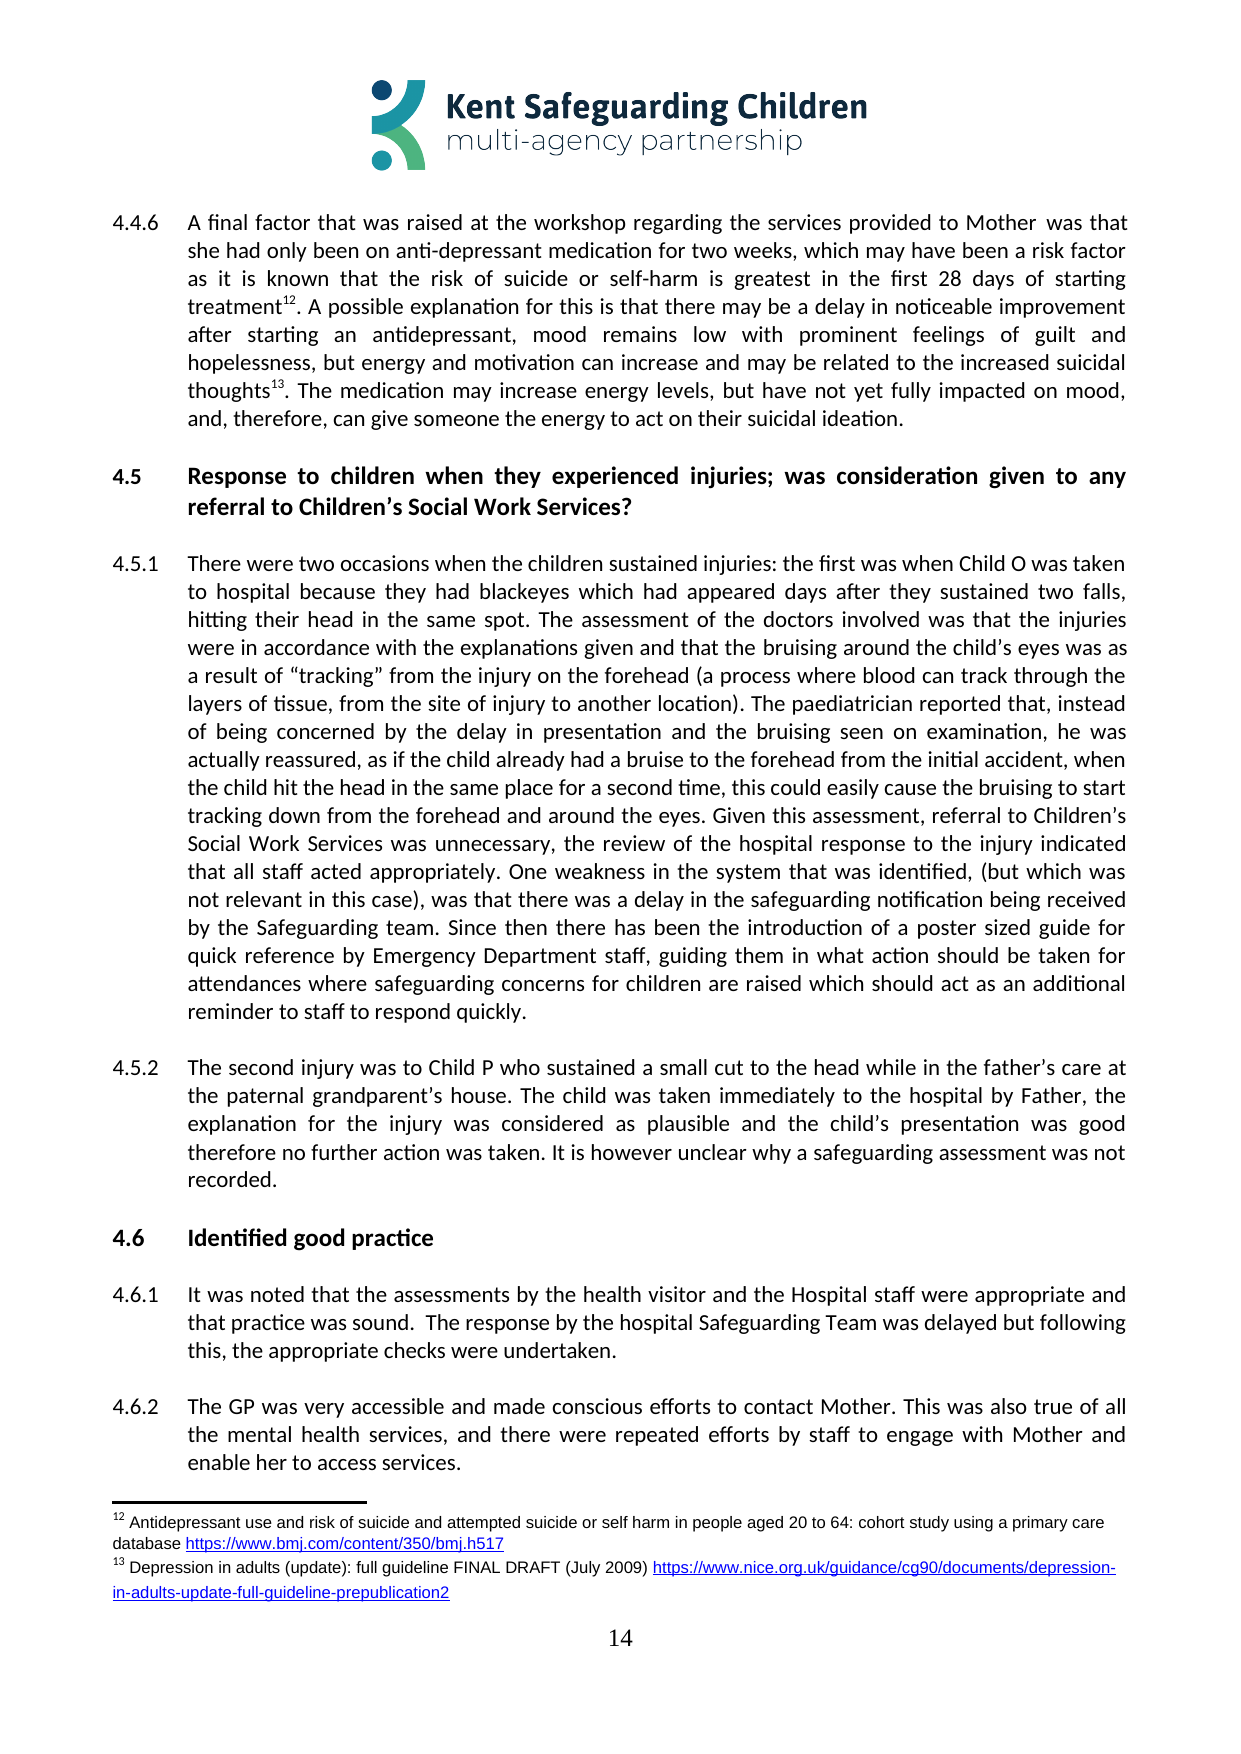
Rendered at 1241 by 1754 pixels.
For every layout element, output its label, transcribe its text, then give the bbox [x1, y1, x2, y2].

text 4.5 Response to children when they experienced injuries; was consideration given to any referral to Children’s Social Work Services? [112, 460, 1128, 521]
text 4.6.2 The GP was very accessible and made conscious efforts to contact Mother. This was also true of all the mental health services, and there were repeated efforts by staff to engage with Mother and enable her to access services. [112, 1392, 1128, 1476]
text 4.5.1 There were two occasions when the children sustained injuries: the first was when Child O was taken to hospital because they had blackeyes which had appeared days after they sustained two falls, hitting their head in the same spot. The assessment of the doctors involved was that the injuries were in accordance with the explanations given and that the bruising around the child’s eyes was as a result of “tracking” from the injury on the forehead (a process where blood can track through the layers of tissue, from the site of injury to another location). The paediatrician reported that, instead of being concerned by the delay in presentation and the bruising seen on examination, he was actually reassured, as if the child already had a bruise to the forehead from the initial accident, when the child hit the head in the same place for a second time, this could easily cause the bruising to start tracking down from the forehead and around the eyes. Given this assessment, referral to Children’s Social Work Services was unnecessary, the review of the hospital response to the injury indicated that all staff acted appropriately. One weakness in the system that was identified, (but which was not relevant in this case), was that there was a delay in the safeguarding notification being received by the Safeguarding team. Since then there has been the introduction of a poster sized guide for quick reference by Emergency Department staff, guiding them in what action should be taken for attendances where safeguarding concerns for children are raised which should act as an additional reminder to staff to respond quickly. [112, 549, 1128, 1026]
picture [363, 73, 877, 176]
text 4.6 Identified good practice [112, 1222, 1128, 1252]
text 4.4.6 A final factor that was raised at the workshop regarding the services provided to Mother was that she had only been on anti-depressant medication for two weeks, which may have been a risk factor as it is known that the risk of suicide or self-harm is greatest in the first 28 days of starting treatment. A possible explanation for this is that there may be a delay in noticeable improvement after starting an antidepressant, mood remains low with prominent feelings of guilt and hopelessness, but energy and motivation can increase and may be related to the increased suicidal thoughts. The medication may increase energy levels, but have not yet fully impacted on mood, and, therefore, can give someone the energy to act on their suicidal ideation. [112, 208, 1128, 432]
text 4.5.2 The second injury was to Child P who sustained a small cut to the head while in the father’s care at the paternal grandparent’s house. The child was taken immediately to the hospital by Father, the explanation for the injury was considered as plausible and the child’s presentation was good therefore no further action was taken. It is however unclear why a safeguarding assessment was not recorded. [112, 1053, 1128, 1194]
text 4.6.1 It was noted that the assessments by the health visitor and the Hospital staff were appropriate and that practice was sound. The response by the hospital Safeguarding Team was delayed but following this, the appropriate checks were undertaken. [112, 1280, 1128, 1364]
